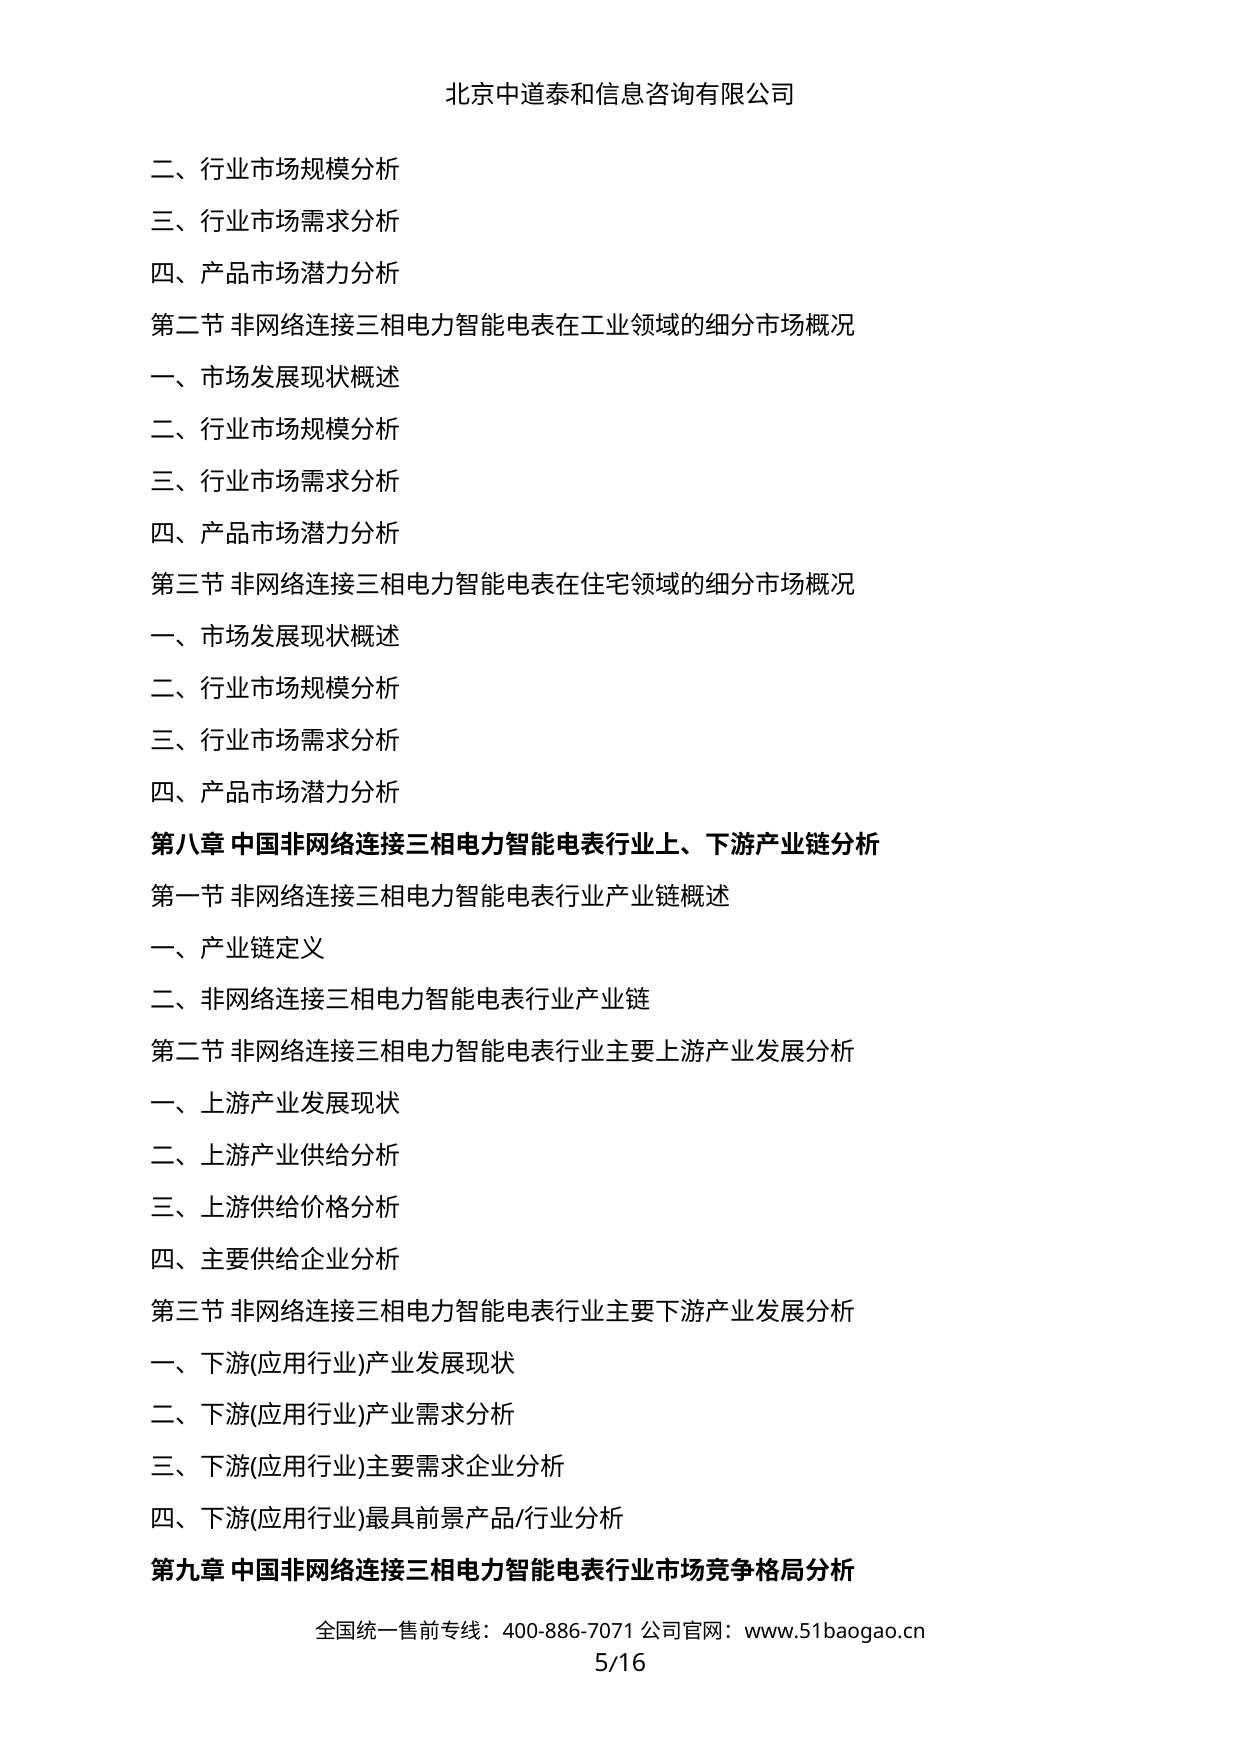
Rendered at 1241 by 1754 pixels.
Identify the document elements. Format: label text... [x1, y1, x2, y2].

text 第一节 非网络连接三相电力智能电表行业产业链概述 [150, 876, 1090, 912]
text 第三节 非网络连接三相电力智能电表行业主要下游产业发展分析 [150, 1291, 1090, 1327]
text 一、市场发展现状概述 [150, 357, 1090, 394]
text 二、行业市场规模分析 [150, 669, 1090, 705]
text 四、产品市场潜力分析 [150, 772, 1090, 809]
text 三、下游(应用行业)主要需求企业分析 [150, 1447, 1090, 1483]
text 第八章 中国非网络连接三相电力智能电表行业上、下游产业链分析 [150, 824, 1090, 861]
text 二、非网络连接三相电力智能电表行业产业链 [150, 980, 1090, 1016]
text 二、行业市场规模分析 [150, 409, 1090, 446]
text 三、行业市场需求分析 [150, 461, 1090, 497]
text 一、产业链定义 [150, 928, 1090, 964]
text 四、产品市场潜力分析 [150, 513, 1090, 549]
text 第三节 非网络连接三相电力智能电表在住宅领域的细分市场概况 [150, 565, 1090, 601]
text 四、下游(应用行业)最具前景产品/行业分析 [150, 1499, 1090, 1535]
text 二、下游(应用行业)产业需求分析 [150, 1395, 1090, 1431]
text 二、上游产业供给分析 [150, 1136, 1090, 1172]
text 第二节 非网络连接三相电力智能电表行业主要上游产业发展分析 [150, 1032, 1090, 1068]
text 四、产品市场潜力分析 [150, 254, 1090, 290]
text 一、上游产业发展现状 [150, 1084, 1090, 1120]
text 二、行业市场规模分析 [150, 150, 1090, 186]
text 三、上游供给价格分析 [150, 1187, 1090, 1224]
text 第九章 中国非网络连接三相电力智能电表行业市场竞争格局分析 [150, 1551, 1090, 1587]
text 一、下游(应用行业)产业发展现状 [150, 1343, 1090, 1379]
text 一、市场发展现状概述 [150, 617, 1090, 653]
text 第二节 非网络连接三相电力智能电表在工业领域的细分市场概况 [150, 306, 1090, 342]
text 三、行业市场需求分析 [150, 721, 1090, 757]
text 三、行业市场需求分析 [150, 202, 1090, 238]
text 四、主要供给企业分析 [150, 1239, 1090, 1276]
